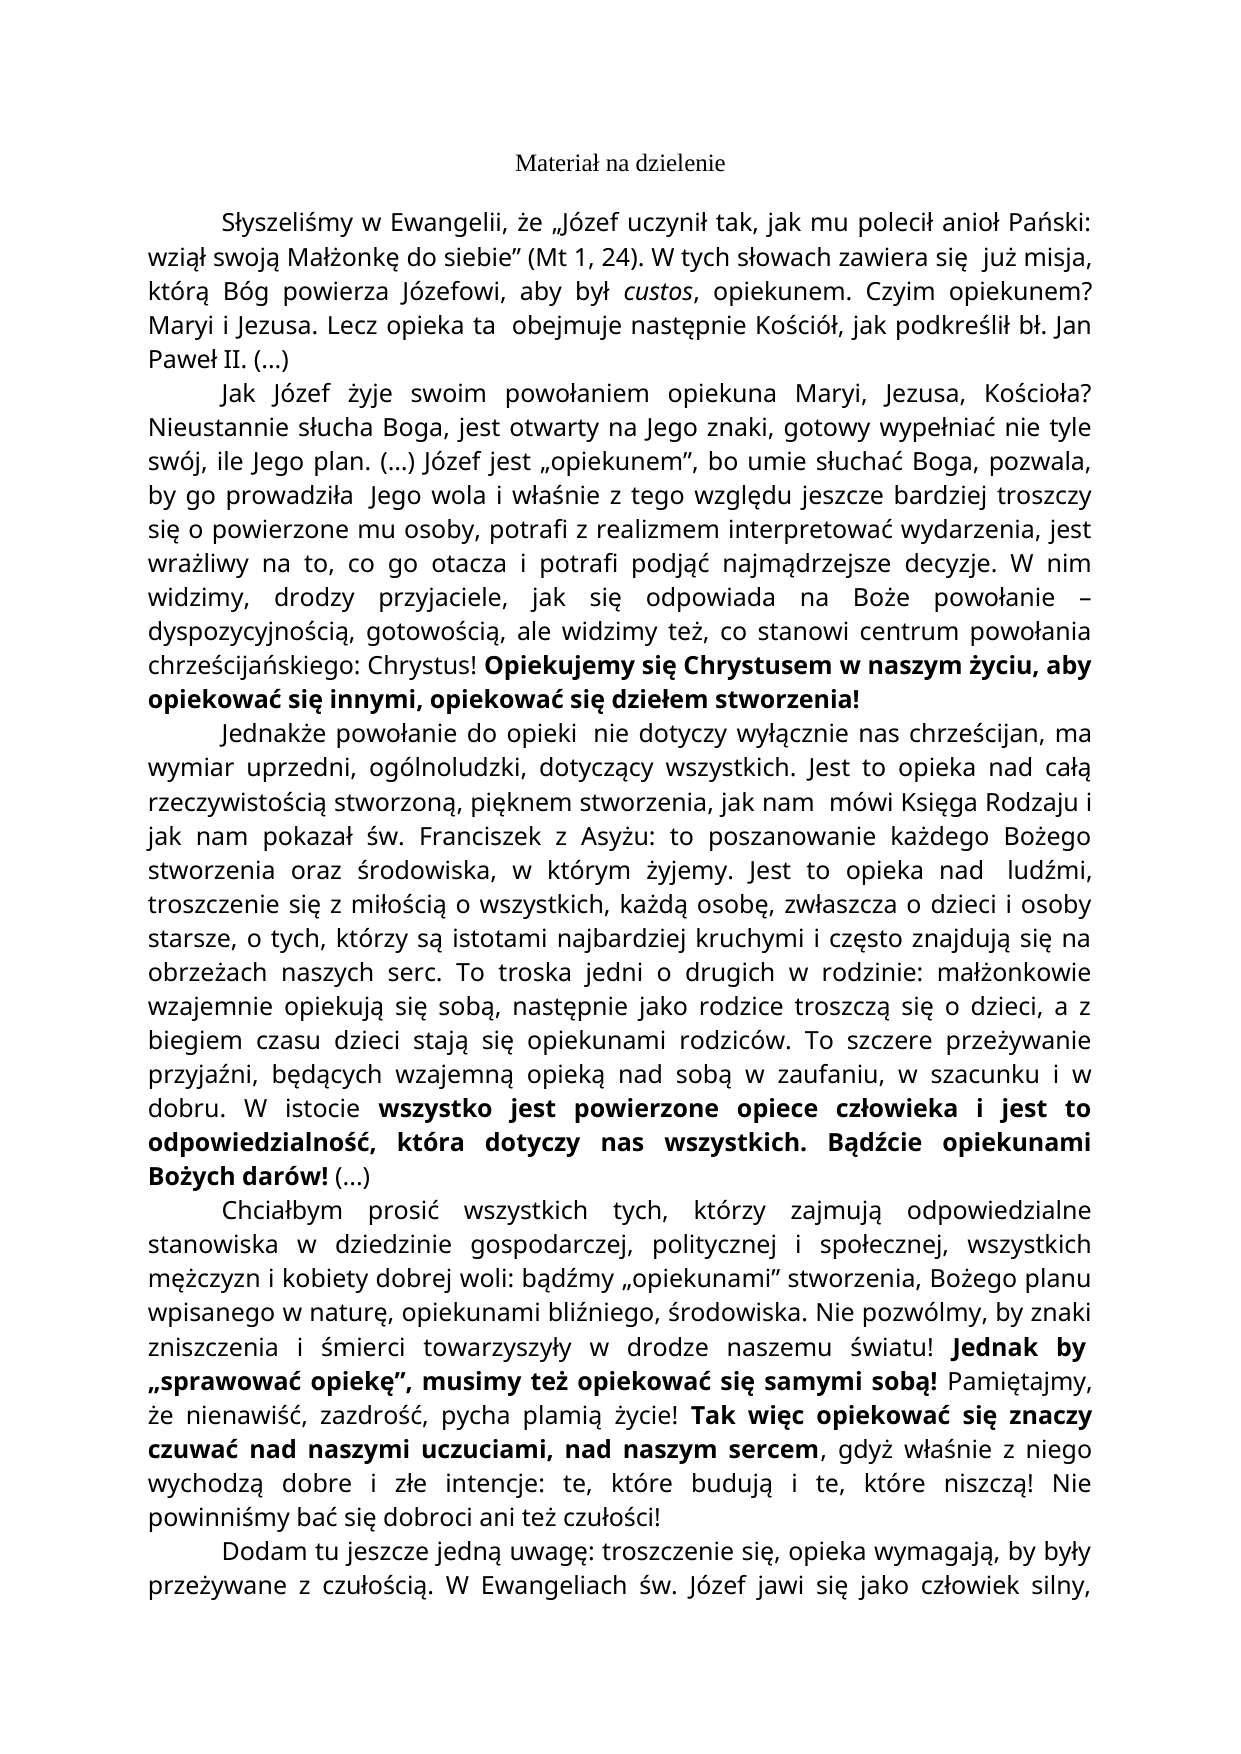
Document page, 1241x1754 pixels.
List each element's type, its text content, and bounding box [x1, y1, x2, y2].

text Jednakże powołanie do opieki nie dotyczy wyłącznie nas chrześcijan, ma wymiar uprzedni, ogólnoludzki, dotyczący wszystkich. Jest to opieka nad całą rzeczywistością stworzoną, pięknem stworzenia, jak nam mówi Księga Rodzaju i jak nam pokazał św. Franciszek z Asyżu: to poszanowanie każdego Bożego stworzenia oraz środowiska, w którym żyjemy. Jest to opieka nad ludźmi, troszczenie się z miłością o wszystkich, każdą osobę, zwłaszcza o dzieci i osoby starsze, o tych, którzy są istotami najbardziej kruchymi i często znajdują się na obrzeżach naszych serc. To troska jedni o drugich w rodzinie: małżonkowie wzajemnie opiekują się sobą, następnie jako rodzice troszczą się o dzieci, a z biegiem czasu dzieci stają się opiekunami rodziców. To szczere przeżywanie przyjaźni, będących wzajemną opieką nad sobą w zaufaniu, w szacunku i w dobru. W istocie wszystko jest powierzone opiece człowieka i jest to odpowiedzialność, która dotyczy nas wszystkich. Bądźcie opiekunami Bożych darów! (...) [148, 716, 1093, 1193]
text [148, 1533, 1093, 1602]
text Jak Józef żyje swoim powołaniem opiekuna Maryi, Jezusa, Kościoła? Nieustannie słucha Boga, jest otwarty na Jego znaki, gotowy wypełniać nie tyle swój, ile Jego plan. (…) Józef jest „opiekunem”, bo umie słuchać Boga, pozwala, by go prowadziła Jego wola i właśnie z tego względu jeszcze bardziej troszczy się o powierzone mu osoby, potrafi z realizmem interpretować wydarzenia, jest wrażliwy na to, co go otacza i potrafi podjąć najmądrzejsze decyzje. W nim widzimy, drodzy przyjaciele, jak się odpowiada na Boże powołanie – dyspozycyjnością, gotowością, ale widzimy też, co stanowi centrum powołania chrześcijańskiego: Chrystus! Opiekujemy się Chrystusem w naszym życiu, aby opiekować się innymi, opiekować się dziełem stworzenia! [148, 375, 1093, 716]
text Chciałbym prosić wszystkich tych, którzy zajmują odpowiedzialne stanowiska w dziedzinie gospodarczej, politycznej i społecznej, wszystkich mężczyzn i kobiety dobrej woli: bądźmy „opiekunami” stworzenia, Bożego planu wpisanego w naturę, opiekunami bliźniego, środowiska. Nie pozwólmy, by znaki zniszczenia i śmierci towarzyszyły w drodze naszemu światu! Jednak by „sprawować opiekę”, musimy też opiekować się samymi sobą! Pamiętajmy, że nienawiść, zazdrość, pycha plamią życie! Tak więc opiekować się znaczy czuwać nad naszymi uczuciami, nad naszym sercem, gdyż właśnie z niego wychodzą dobre i złe intencje: te, które budują i te, które niszczą! Nie powinniśmy bać się dobroci ani też czułości! [148, 1193, 1093, 1533]
text Słyszeliśmy w Ewangelii, że „Józef uczynił tak, jak mu polecił anioł Pański: wziął swoją Małżonkę do siebie” (Mt 1, 24). W tych słowach zawiera się już misja, którą Bóg powierza Józefowi, aby był custos, opiekunem. Czyim opiekunem? Maryi i Jezusa. Lecz opieka ta obejmuje następnie Kościół, jak podkreślił bł. Jan Paweł II. (...) [148, 205, 1093, 375]
text Materiał na dzielenie [148, 148, 1093, 176]
